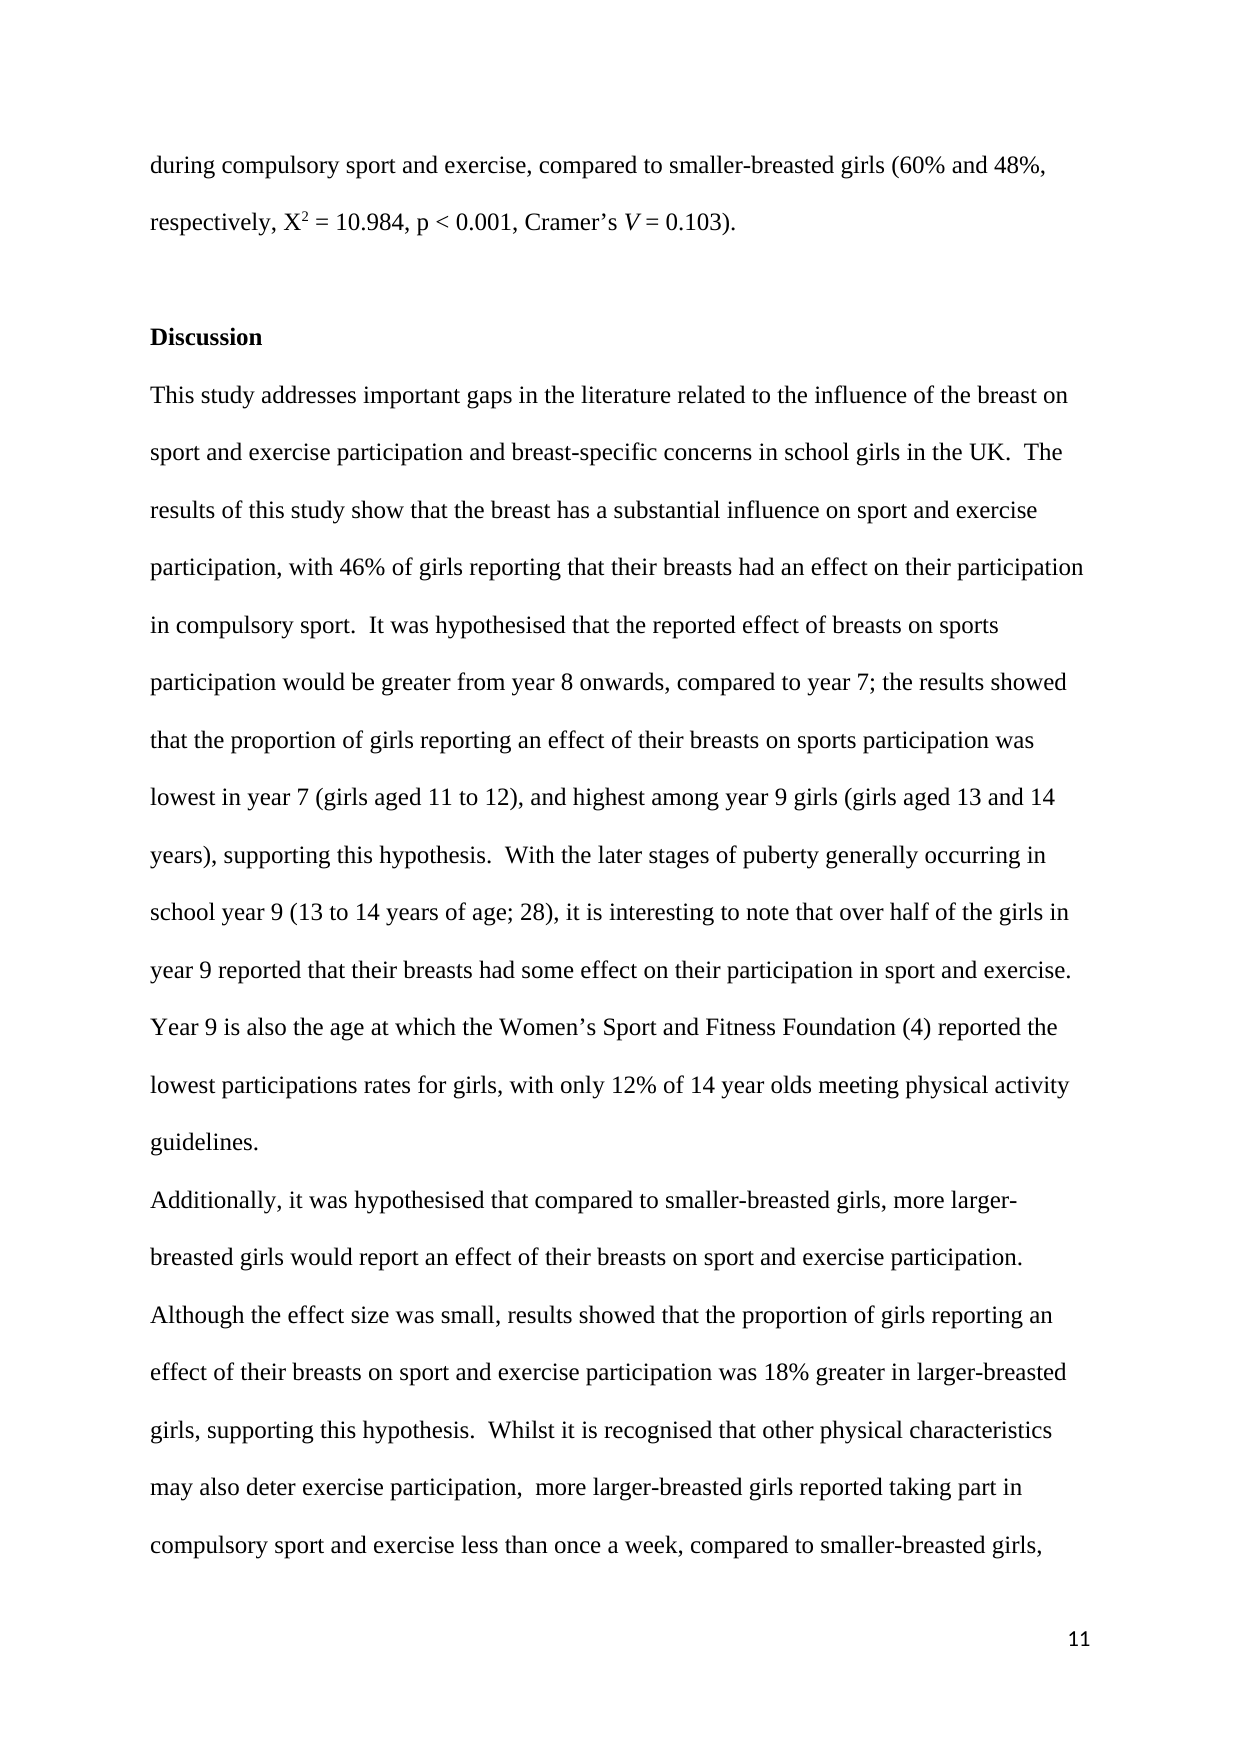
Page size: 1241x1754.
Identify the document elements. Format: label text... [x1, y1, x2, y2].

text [150, 1185, 1090, 1559]
text This study addresses important gaps in the literature related to the influence of the breast on sport and exercise participation and breast-specific concerns in school girls in the UK. The results of this study show that the breast has a substantial influence on sport and exercise participation, with 46% of girls reporting that their breasts had an effect on their participation in compulsory sport. It was hypothesised that the reported effect of breasts on sports participation would be greater from year 8 onwards, compared to year 7; the results showed that the proportion of girls reporting an effect of their breasts on sports participation was lowest in year 7 (girls aged 11 to 12), and highest among year 9 girls (girls aged 13 and 14 years), supporting this hypothesis. With the later stages of puberty generally occurring in school year 9 (13 to 14 years of age; 28), it is interesting to note that over half of the girls in year 9 reported that their breasts had some effect on their participation in sport and exercise. Year 9 is also the age at which the Women’s Sport and Fitness Foundation (4) reported the lowest participations rates for girls, with only 12% of 14 year olds meeting physical activity guidelines. [150, 380, 1090, 1156]
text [150, 150, 1090, 236]
text Discussion [150, 322, 1090, 351]
